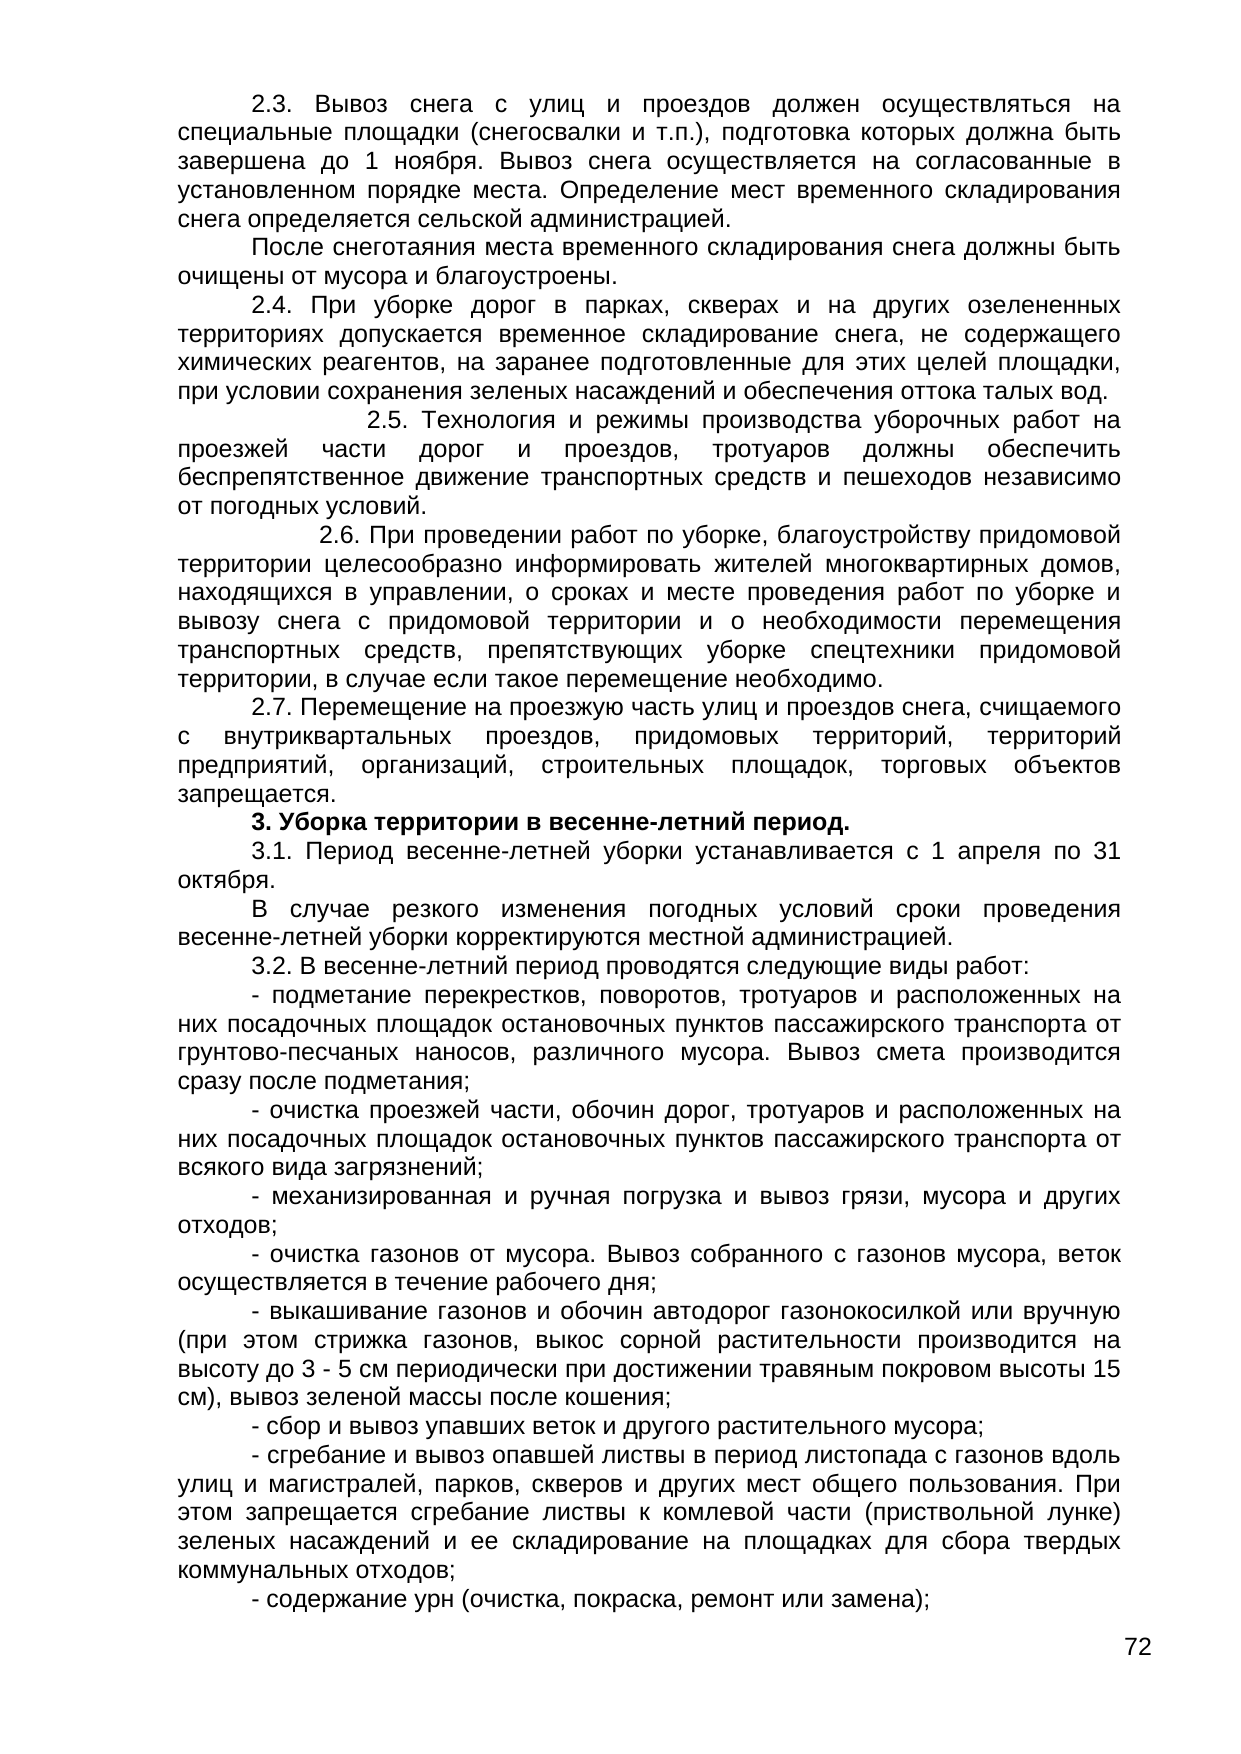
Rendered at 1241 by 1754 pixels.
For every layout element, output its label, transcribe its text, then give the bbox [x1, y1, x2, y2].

text 2.5. Технология и режимы производства уборочных работ на проезжей части дорог и проездов, тротуаров должны обеспечить беспрепятственное движение транспортных средств и пешеходов независимо от погодных условий. [177, 405, 1122, 520]
text - содержание урн (очистка, покраска, ремонт или замена); [177, 1584, 1122, 1612]
text - очистка проезжей части, обочин дорог, тротуаров и расположенных на них посадочных площадок остановочных пунктов пассажирского транспорта от всякого вида загрязнений; [177, 1095, 1122, 1181]
text 2.4. При уборке дорог в парках, скверах и на других озелененных территориях допускается временное складирование снега, не содержащего химических реагентов, на заранее подготовленные для этих целей площадки, при условии сохранения зеленых насаждений и обеспечения оттока талых вод. [177, 290, 1122, 405]
text После снеготаяния места временного складирования снега должны быть очищены от мусора и благоустроены. [177, 232, 1122, 290]
text 3.2. В весенне-летний период проводятся следующие виды работ: [177, 951, 1122, 980]
text 3. Уборка территории в весенне-летний период. [177, 807, 1122, 836]
text - выкашивание газонов и обочин автодорог газонокосилкой или вручную (при этом стрижка газонов, выкос сорной растительности производится на высоту до 3 - 5 см периодически при достижении травяным покровом высоты 15 см), вывоз зеленой массы после кошения; [177, 1296, 1122, 1411]
text 2.7. Перемещение на проезжую часть улиц и проездов снега, счищаемого с внутриквартальных проездов, придомовых территорий, территорий предприятий, организаций, строительных площадок, торговых объектов запрещается. [177, 692, 1122, 807]
text - механизированная и ручная погрузка и вывоз грязи, мусора и других отходов; [177, 1181, 1122, 1239]
text 2.6. При проведении работ по уборке, благоустройству придомовой территории целесообразно информировать жителей многоквартирных домов, находящихся в управлении, о сроках и месте проведения работ по уборке и вывозу снега с придомовой территории и о необходимости перемещения транспортных средств, препятствующих уборке спецтехники придомовой территории, в случае если такое перемещение необходимо. [177, 520, 1122, 692]
text - подметание перекрестков, поворотов, тротуаров и расположенных на них посадочных площадок остановочных пунктов пассажирского транспорта от грунтово-песчаных наносов, различного мусора. Вывоз смета производится сразу после подметания; [177, 980, 1122, 1095]
text 2.3. Вывоз снега с улиц и проездов должен осуществляться на специальные площадки (снегосвалки и т.п.), подготовка которых должна быть завершена до 1 ноября. Вывоз снега осуществляется на согласованные в установленном порядке места. Определение мест временного складирования снега определяется сельской администрацией. [177, 89, 1122, 232]
text В случае резкого изменения погодных условий сроки проведения весенне-летней уборки корректируются местной администрацией. [177, 894, 1122, 951]
text - сгребание и вывоз опавшей листвы в период листопада с газонов вдоль улиц и магистралей, парков, скверов и других мест общего пользования. При этом запрещается сгребание листвы к комлевой части (приствольной лунке) зеленых насаждений и ее складирование на площадках для сбора твердых коммунальных отходов; [177, 1440, 1122, 1584]
text - сбор и вывоз упавших веток и другого растительного мусора; [177, 1411, 1122, 1440]
text 3.1. Период весенне-летней уборки устанавливается с 1 апреля по 31 октября. [177, 836, 1122, 894]
text - очистка газонов от мусора. Вывоз собранного с газонов мусора, веток осуществляется в течение рабочего дня; [177, 1239, 1122, 1296]
